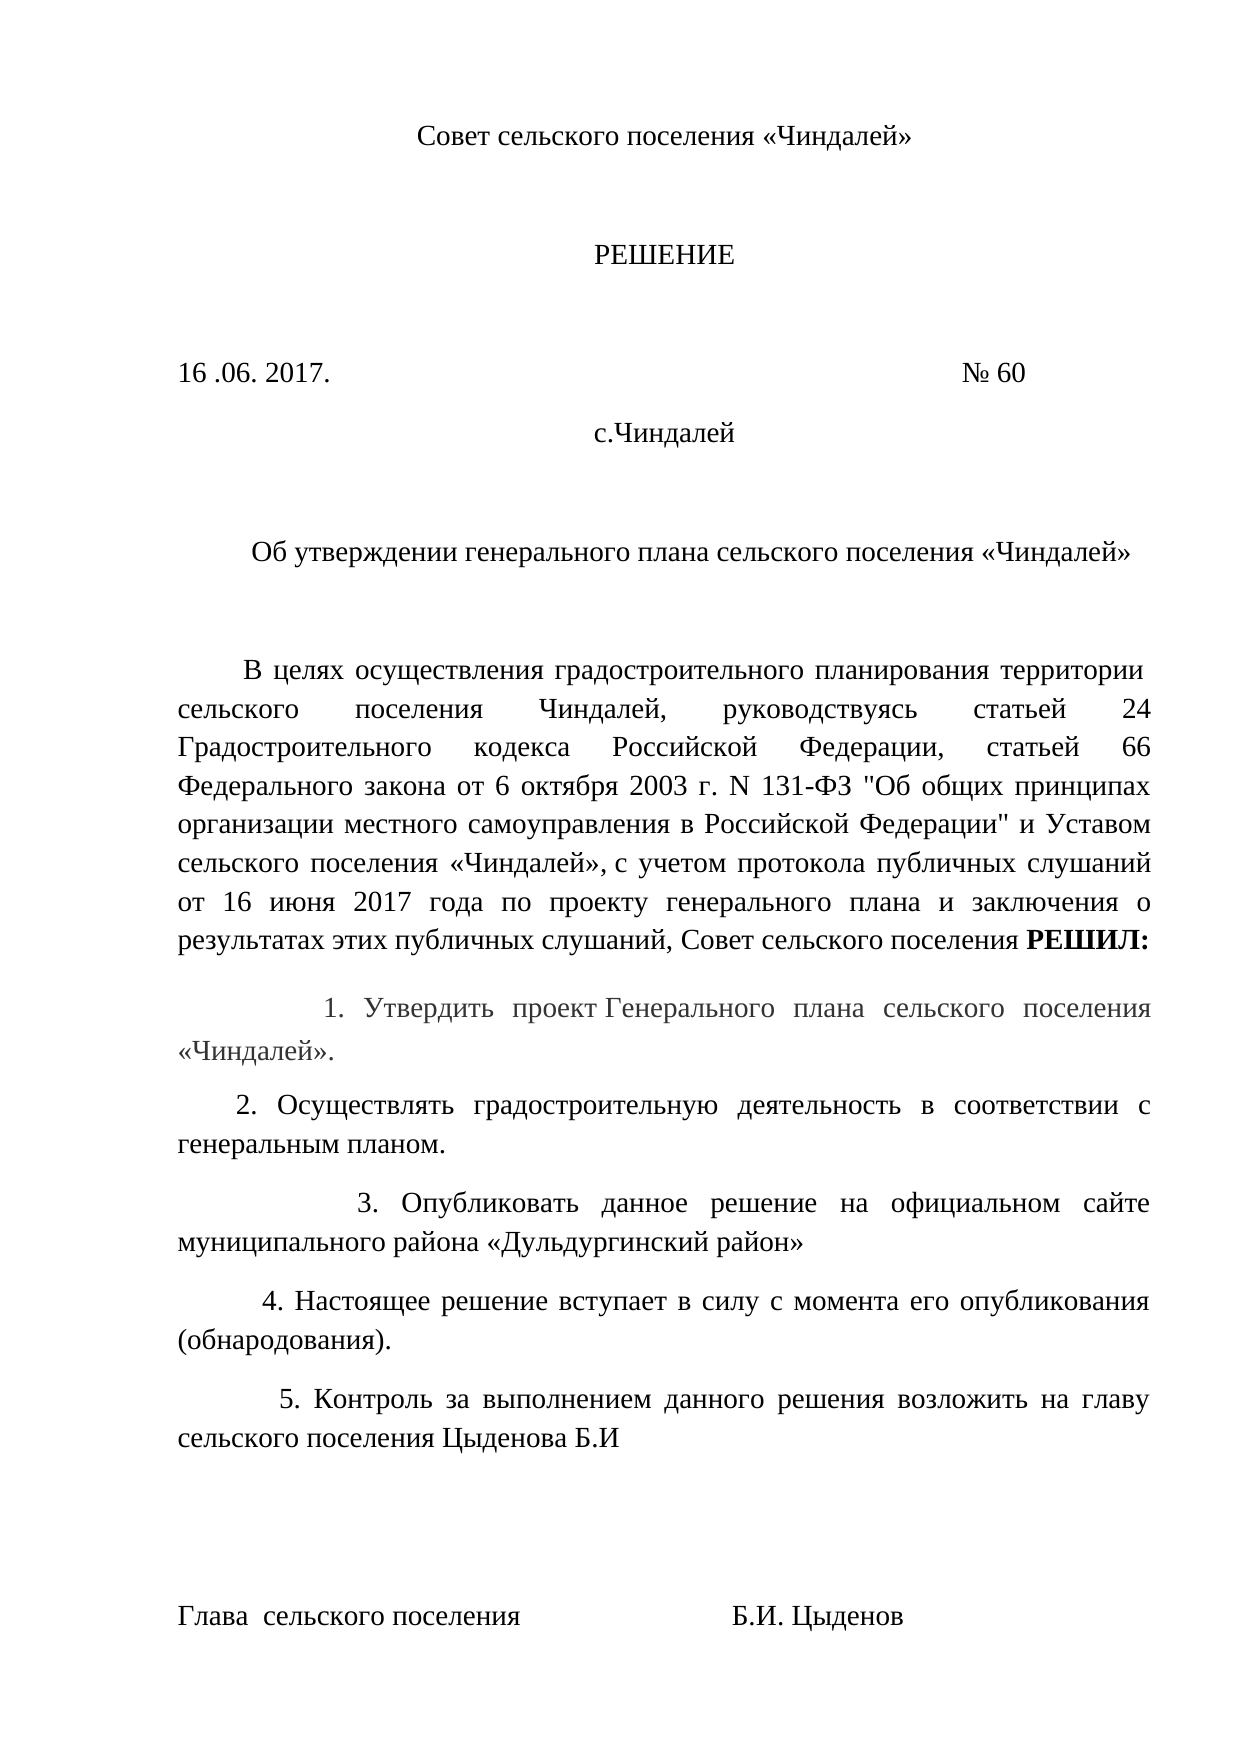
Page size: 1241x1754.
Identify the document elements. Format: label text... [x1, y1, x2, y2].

text В целях осуществления градостроительного планирования территории сельского поселения Чиндалей, руководствуясь статьей 24 Градостроительного кодекса Российской Федерации, статьей 66 Федерального закона от 6 октября 2003 г. N 131-ФЗ "Об общих принципах организации местного самоуправления в Российской Федерации" и Уставом сельского поселения «Чиндалей», с учетом протокола публичных слушаний от 16 июня 2017 года по проекту генерального плана и заключения о результатах этих публичных слушаний, Совет сельского поселения РЕШИЛ: [177, 652, 1152, 956]
text Глава сельского поселения Б.И. Цыденов [177, 1598, 1152, 1631]
text 3. Опубликовать данное решение на официальном сайте муниципального района «Дульдургинский район» [177, 1185, 1152, 1257]
text Совет сельского поселения «Чиндалей» [177, 118, 1152, 152]
text РЕШЕНИЕ [177, 237, 1152, 270]
text 16 .06. 2017. № 60 [177, 356, 1152, 389]
text 4. Настоящее решение вступает в силу с момента его опубликования (обнародования). [177, 1283, 1152, 1355]
text 5. Контроль за выполнением данного решения возложить на главу сельского поселения Цыденова Б.И [177, 1381, 1152, 1453]
text с.Чиндалей [177, 415, 1152, 448]
text 2. Осуществлять градостроительную деятельность в соответствии с генеральным планом. [177, 1087, 1152, 1159]
text Об утверждении генерального плана сельского поселения «Чиндалей» [177, 534, 1152, 567]
text 1. Утвердить проект Генерального плана сельского поселения «Чиндалей». [177, 982, 1152, 1067]
